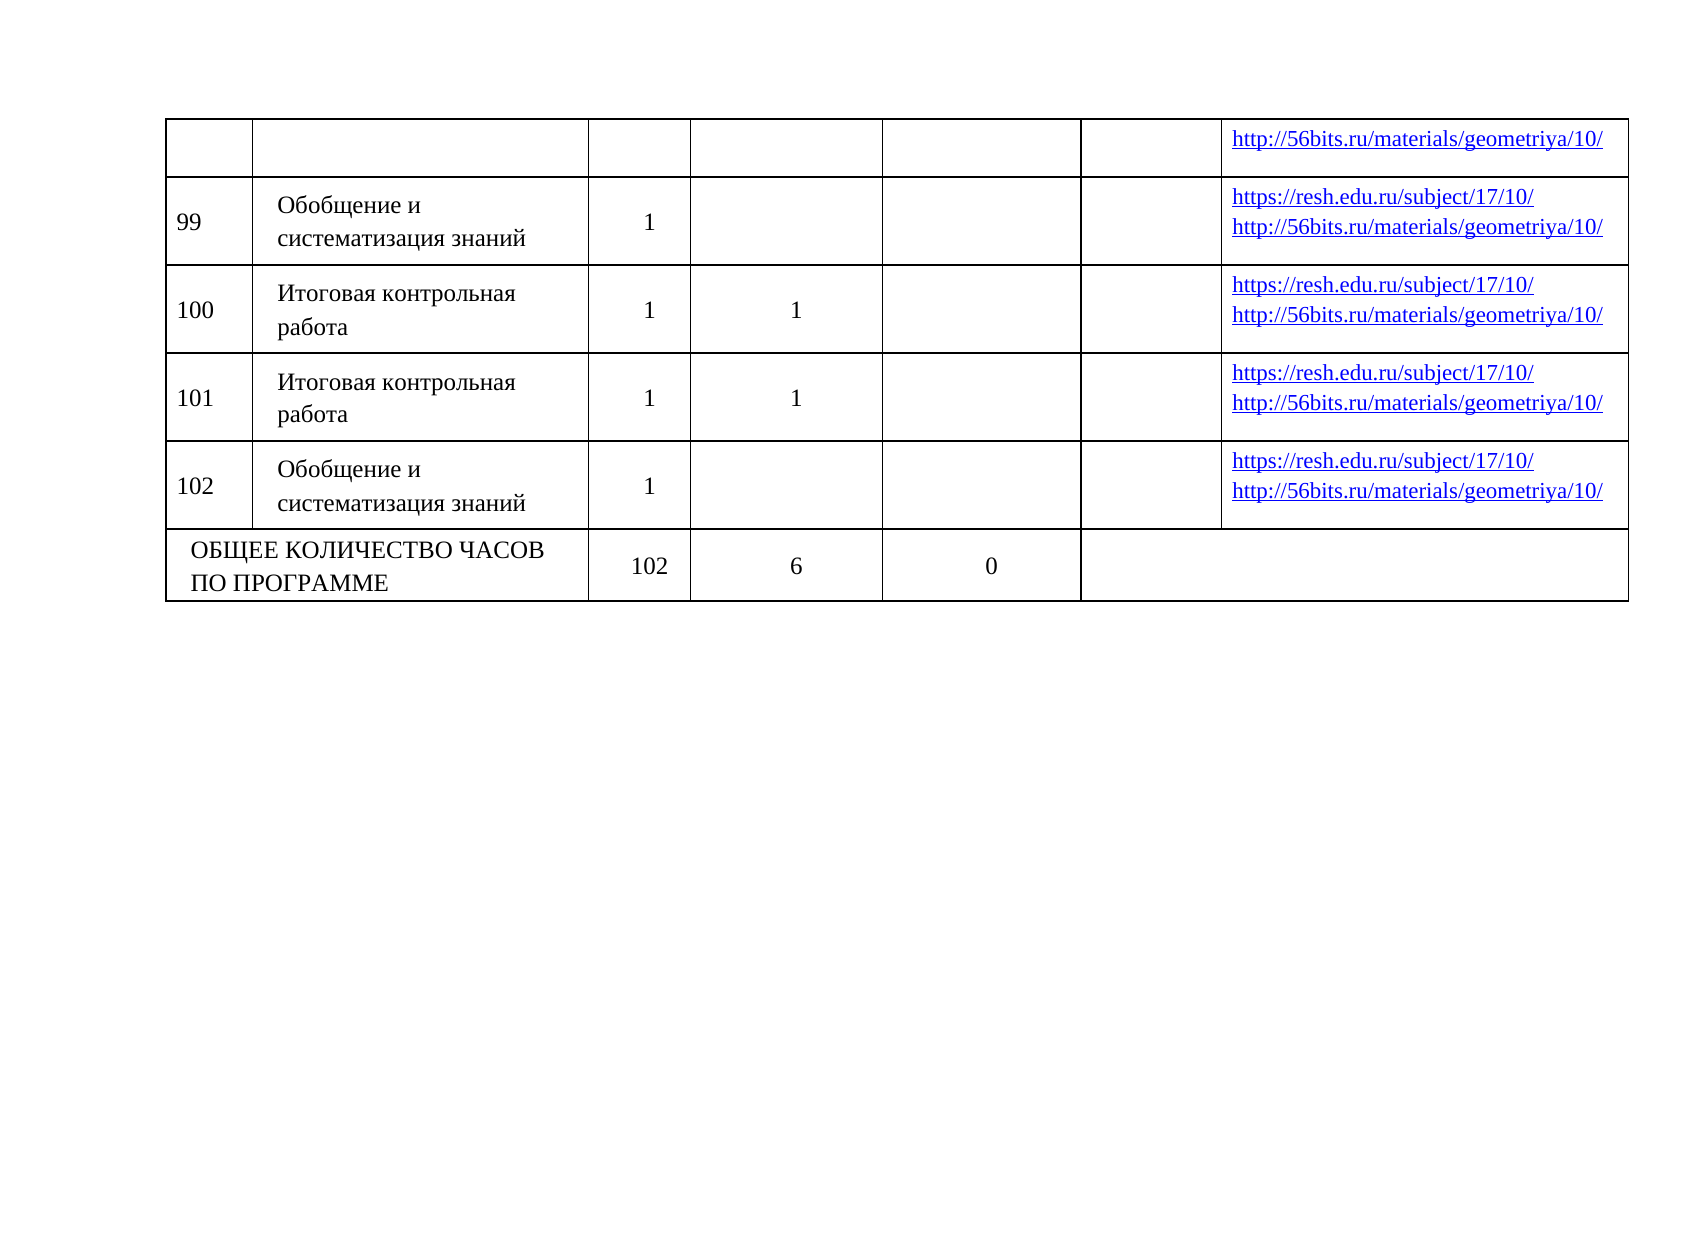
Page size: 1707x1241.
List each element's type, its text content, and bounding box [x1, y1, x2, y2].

table_cell [883, 120, 1080, 176]
table_cell [1082, 266, 1221, 352]
table_cell 1 [589, 120, 690, 176]
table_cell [1222, 178, 1628, 264]
table_cell [691, 120, 882, 176]
table_cell https://resh.edu.ru/subject/17/10/ http://56bits.ru/materials/geometriya/10/ [1222, 354, 1628, 440]
table_cell [1082, 530, 1628, 600]
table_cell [253, 120, 588, 176]
table_cell 0 [883, 530, 1080, 600]
table_cell 1 [589, 354, 690, 440]
table_cell 102 [167, 442, 252, 528]
table_cell 98 [167, 120, 252, 176]
table_cell 102 [589, 530, 690, 600]
table_cell Итоговая контрольная работа [253, 354, 588, 440]
table_cell [883, 266, 1080, 352]
table_cell 6 [691, 530, 882, 600]
table_cell 99 [167, 178, 252, 264]
table_cell [1082, 354, 1221, 440]
table_cell Обобщение и систематизация знаний [253, 178, 588, 264]
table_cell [1222, 120, 1628, 176]
table_cell Обобщение и систематизация знаний [253, 442, 588, 528]
table_cell https://resh.edu.ru/subject/17/10/ http://56bits.ru/materials/geometriya/10/ [1222, 442, 1628, 528]
table_cell 101 [167, 354, 252, 440]
table_cell [691, 178, 882, 264]
table_cell [691, 442, 882, 528]
table_cell Итоговая контрольная работа [253, 266, 588, 352]
table_cell 1 [589, 266, 690, 352]
table_cell 1 [589, 178, 690, 264]
table_cell ОБЩЕЕ КОЛИЧЕСТВО ЧАСОВ ПО ПРОГРАММЕ [167, 530, 588, 600]
table_cell 100 [167, 266, 252, 352]
table_cell [883, 442, 1080, 528]
table_cell [1082, 442, 1221, 528]
table_cell 1 [691, 266, 882, 352]
table_cell 1 [691, 354, 882, 440]
table_cell [883, 354, 1080, 440]
table_cell 1 [589, 442, 690, 528]
table_cell [1082, 120, 1221, 176]
table_cell [1082, 178, 1221, 264]
table_cell [883, 178, 1080, 264]
table_cell https://resh.edu.ru/subject/17/10/ http://56bits.ru/materials/geometriya/10/ [1222, 266, 1628, 352]
